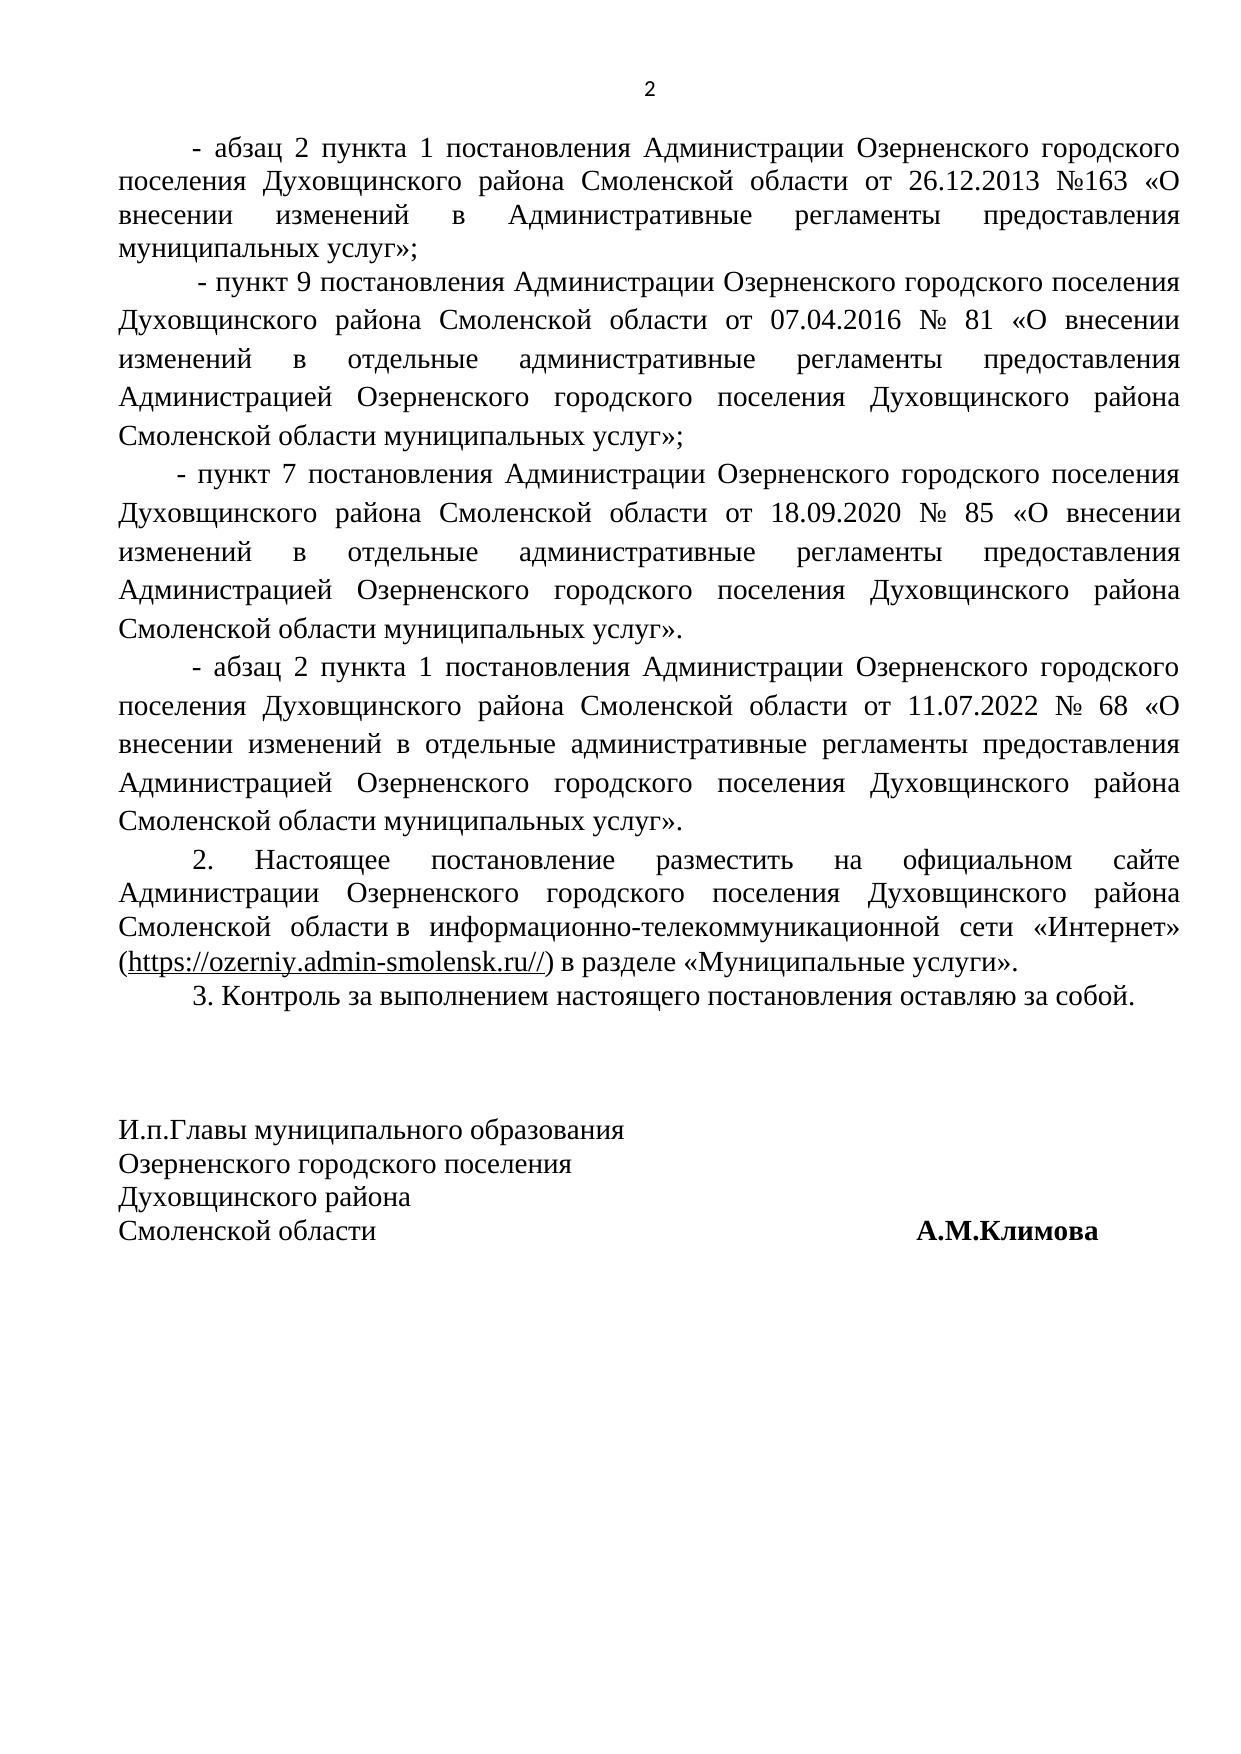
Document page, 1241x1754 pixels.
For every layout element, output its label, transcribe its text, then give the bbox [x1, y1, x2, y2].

text Озерненского городского поселения [118, 1146, 1181, 1179]
text - пункт 7 постановления Администрации Озерненского городского поселения Духовщинского района Смоленской области от 18.09.2020 № 85 «О внесении изменений в отдельные административные регламенты предоставления Администрацией Озерненского городского поселения Духовщинского района Смоленской области муниципальных услуг». [118, 457, 1181, 644]
text И.п.Главы муниципального образования [118, 1112, 1181, 1146]
text - абзац 2 пункта 1 постановления Администрации Озерненского городского поселения Духовщинского района Смоленской области от 11.07.2022 № 68 «О внесении изменений в отдельные административные регламенты предоставления Администрацией Озерненского городского поселения Духовщинского района Смоленской области муниципальных услуг». [118, 649, 1181, 837]
text 2. Настоящее постановление разместить на официальном сайте Администрации Озерненского городского поселения Духовщинского района Смоленской области в информационно-телекоммуникационной сети «Интернет» (https://ozerniy.admin-smolensk.ru//) в разделе «Муниципальные услуги». [118, 842, 1181, 978]
text Смоленской области А.М.Климова [118, 1213, 1181, 1247]
text - абзац 2 пункта 1 постановления Администрации Озерненского городского поселения Духовщинского района Смоленской области от 26.12.2013 №163 «О внесении изменений в Административные регламенты предоставления муниципальных услуг»; [118, 130, 1181, 264]
list 3. Контроль за выполнением настоящего постановления оставляю за собой. [118, 978, 1181, 1012]
text - пункт 9 постановления Администрации Озерненского городского поселения Духовщинского района Смоленской области от 07.04.2016 № 81 «О внесении изменений в отдельные административные регламенты предоставления Администрацией Озерненского городского поселения Духовщинского района Смоленской области муниципальных услуг»; [118, 264, 1181, 452]
text Духовщинского района [118, 1179, 1181, 1213]
